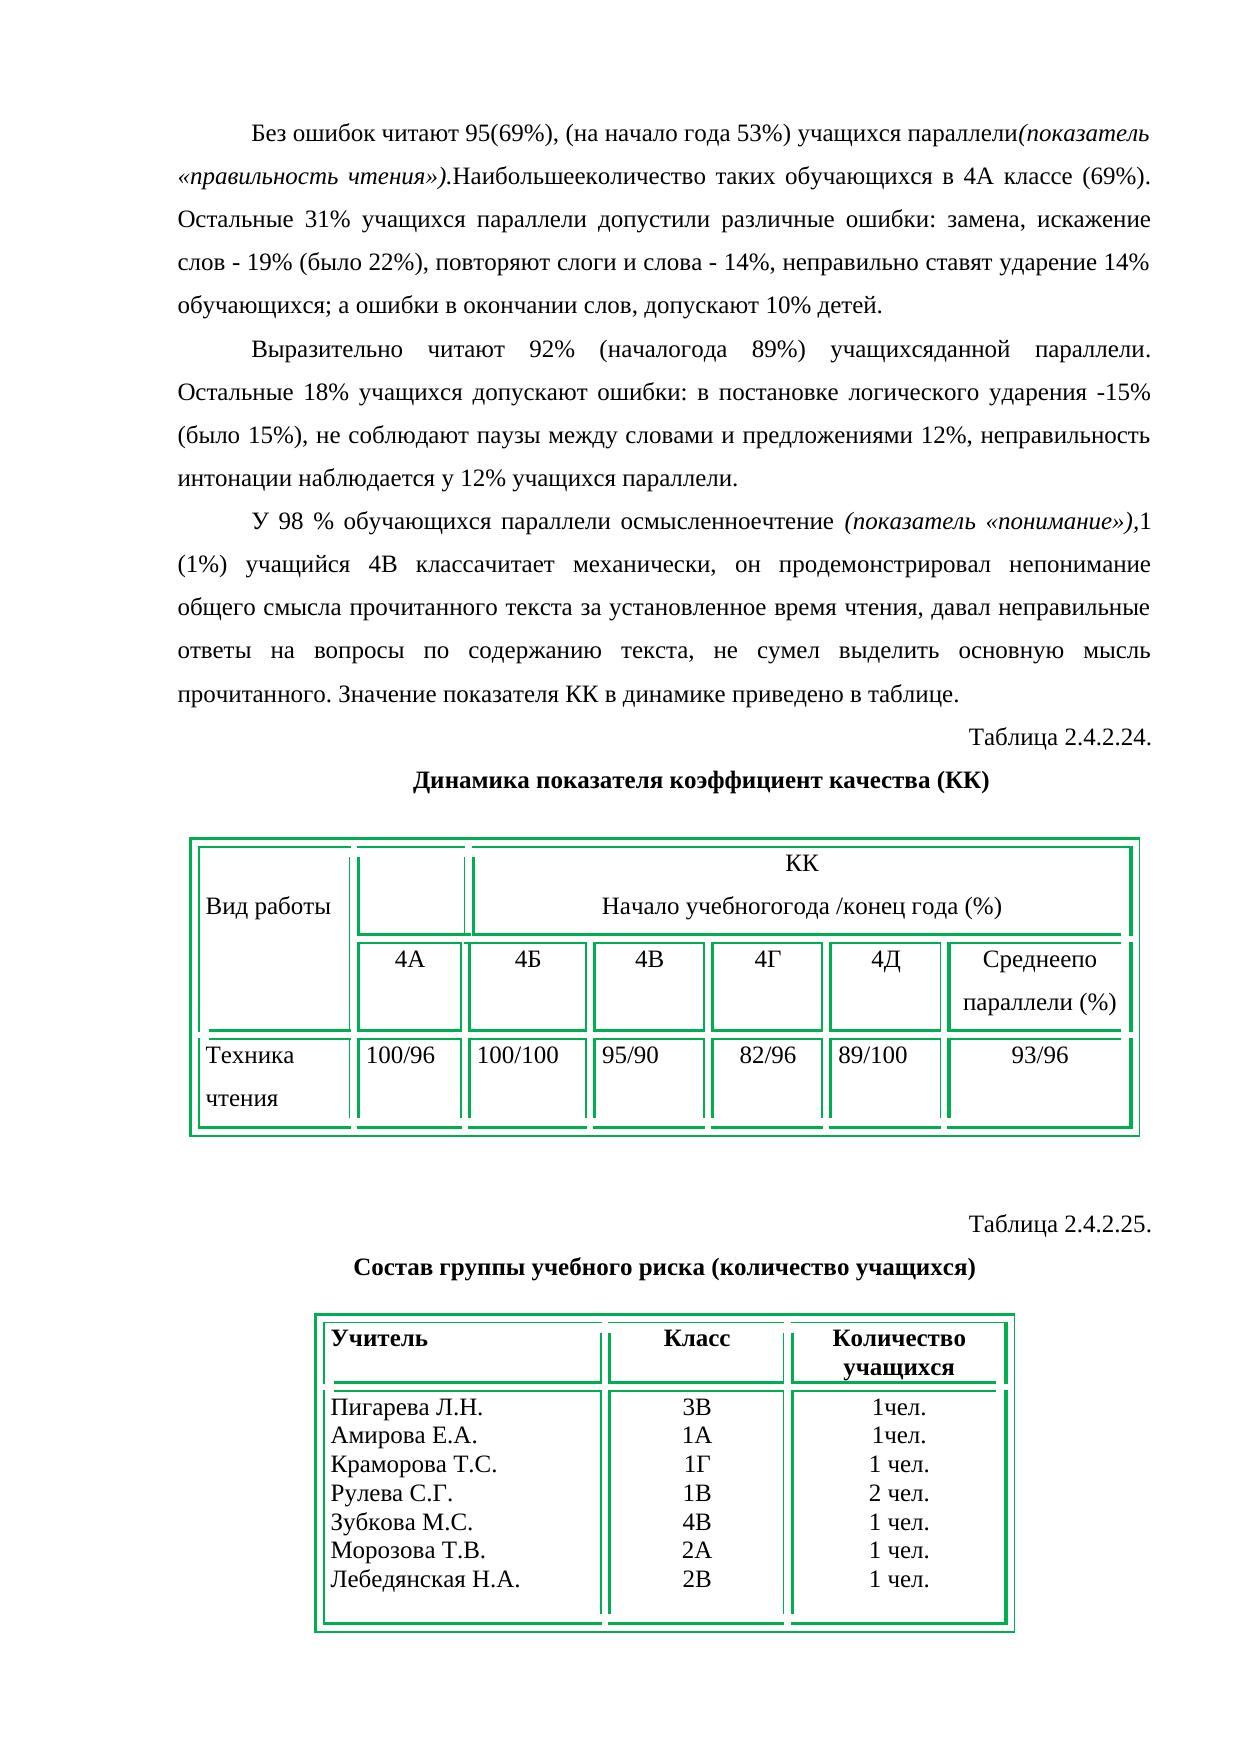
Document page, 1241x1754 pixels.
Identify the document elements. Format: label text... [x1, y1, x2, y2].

text Таблица 2.4.2.25. [177, 1209, 1152, 1237]
table_cell 95/90 [591, 1029, 709, 1126]
text Без ошибок читают 95(69%), (на начало года 53%) учащихся параллели(показатель «правильность чтения»).Наибольшееколичество таких обучающихся в 4А классе (69%). Остальные 31% учащихся параллели допустили различные ошибки: замена, искажение слов - 19% (было 22%), повторяют слоги и слова - 14%, неправильно ставят ударение 14% обучающихся; а ошибки в окончании слов, допускают 10% детей. [177, 118, 1152, 319]
text Выразительно читают 92% (началогода 89%) учащихсяданной параллели. Остальные 18% учащихся допускают ошибки: в постановке логического ударения -15% (было 15%), не соблюдают паузы между словами и предложениями 12%, неправильность интонации наблюдается у 12% учащихся параллели. [177, 334, 1152, 492]
table_header Вид работы [194, 840, 354, 1029]
text Состав группы учебного риска (количество учащихся) [177, 1252, 1152, 1281]
text Таблица 2.4.2.24. [177, 722, 1152, 751]
table_cell Пигарева Л.Н. Амирова Е.А. Краморова Т.С. Рулева С.Г. Зубкова М.С. Морозова Т.В. Лебедянская Н.А. [319, 1381, 606, 1622]
table_header Количество учащихся [788, 1316, 1010, 1381]
table_cell 3В 1А 1Г 1В 4В 2А 2В [606, 1381, 788, 1622]
table_cell 4Г [709, 936, 827, 1029]
table_cell 1чел. 1чел. 1 чел. 2 чел. 1 чел. 1 чел. 1 чел. [788, 1381, 1010, 1622]
table_cell 100/100 [465, 1029, 591, 1126]
table_cell 100/96 [354, 1029, 465, 1126]
table_cell Техника чтения [194, 1029, 354, 1126]
table_header Класс [606, 1316, 788, 1381]
table_cell 93/96 [945, 1029, 1135, 1126]
table_header [354, 840, 469, 933]
table_cell 82/96 [709, 1029, 827, 1126]
table_cell 4Б [465, 934, 591, 1029]
table_cell 89/100 [827, 1029, 945, 1126]
text Динамика показателя коэффициент качества (КК) [177, 765, 1152, 794]
table_cell Среднеепо параллели (%) [945, 933, 1135, 1029]
table_cell 4В [591, 936, 709, 1029]
table_header КК Начало учебногогода /конец года (%) [469, 840, 1135, 933]
table_header Учитель [319, 1316, 606, 1381]
table_cell 4А [354, 933, 465, 1029]
table_cell 4Д [827, 936, 945, 1029]
text У 98 % обучающихся параллели осмысленноечтение (показатель «понимание»),1 (1%) учащийся 4В классачитает механически, он продемонстрировал непонимание общего смысла прочитанного текста за установленное время чтения, давал неправильные ответы на вопросы по содержанию текста, не сумел выделить основную мысль прочитанного. Значение показателя КК в динамике приведено в таблице. [177, 506, 1152, 707]
